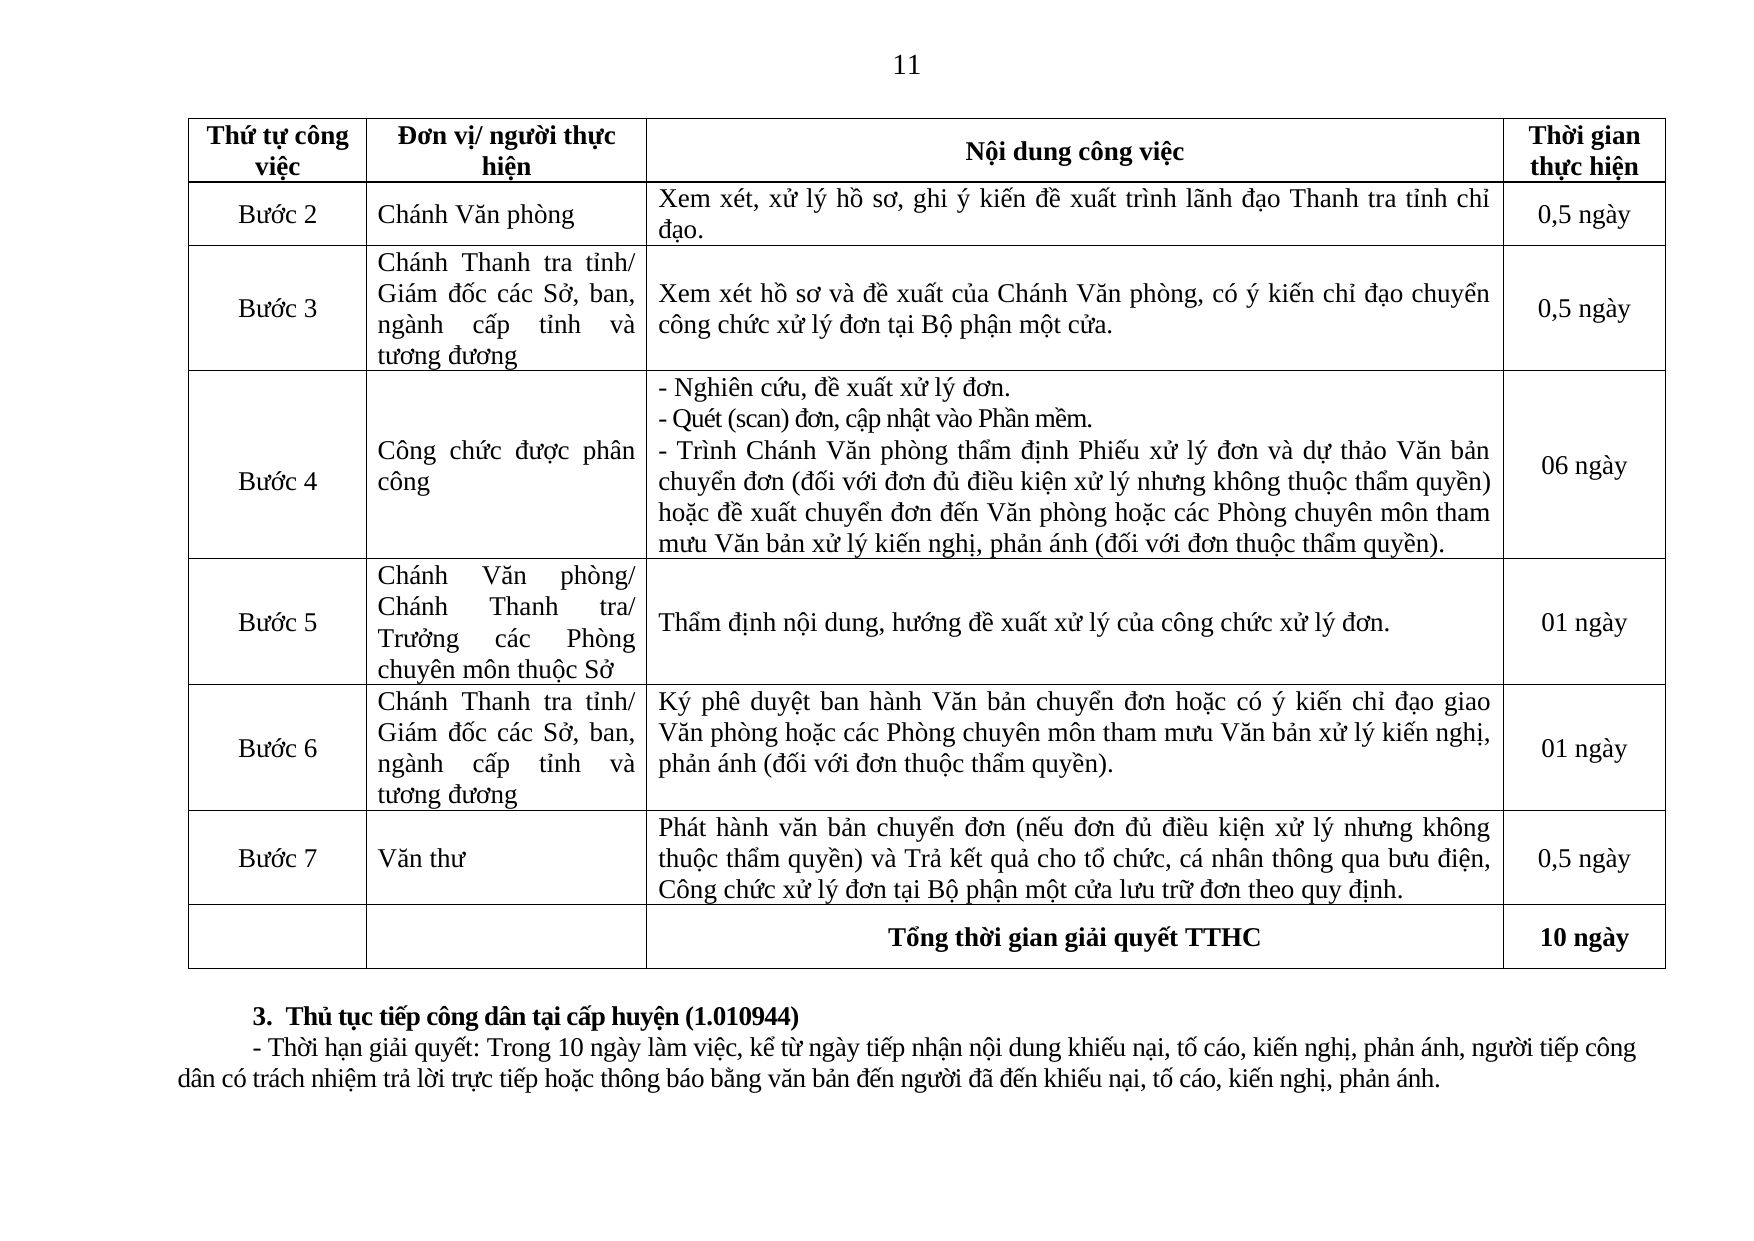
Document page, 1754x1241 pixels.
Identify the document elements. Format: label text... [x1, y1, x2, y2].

table_cell Thẩm định nội dung, hướng đề xuất xử lý của công chức xử lý đơn. [647, 559, 1503, 684]
table_header Thứ tự công việc [189, 119, 366, 181]
table_cell Ký phê duyệt ban hành Văn bản chuyển đơn hoặc có ý kiến chỉ đạo giao Văn phòng hoặc các Phòng chuyên môn tham mưu Văn bản xử lý kiến nghị, phản ánh (đối với đơn thuộc thẩm quyền). [647, 685, 1503, 809]
table_cell Bước 7 [189, 811, 366, 904]
table_cell [367, 905, 646, 967]
table_cell [189, 905, 366, 967]
table_cell 0,5 ngày [1504, 811, 1665, 904]
table_cell Xem xét, xử lý hồ sơ, ghi ý kiến đề xuất trình lãnh đạo Thanh tra tỉnh chỉ đạo. [647, 183, 1503, 245]
table_cell 0,5 ngày [1504, 183, 1665, 245]
table_header Nội dung công việc [647, 119, 1503, 181]
table_cell Bước 5 [189, 559, 366, 684]
table_cell Phát hành văn bản chuyển đơn (nếu đơn đủ điều kiện xử lý nhưng không thuộc thẩm quyền) và Trả kết quả cho tổ chức, cá nhân thông qua bưu điện, Công chức xử lý đơn tại Bộ phận một cửa lưu trữ đơn theo quy định. [647, 811, 1503, 904]
table_cell Tổng thời gian giải quyết TTHC [647, 905, 1503, 967]
table_cell Bước 4 [189, 371, 366, 558]
table_cell 01 ngày [1504, 559, 1665, 684]
table_cell Văn thư [367, 811, 646, 904]
table_cell Chánh Thanh tra tỉnh/ Giám đốc các Sở, ban, ngành cấp tỉnh và tương đương [367, 246, 646, 370]
table_cell Bước 2 [189, 183, 366, 245]
table_cell Bước 6 [189, 685, 366, 809]
table_cell Chánh Thanh tra tỉnh/ Giám đốc các Sở, ban, ngành cấp tỉnh và tương đương [367, 685, 646, 809]
table_cell - Nghiên cứu, đề xuất xử lý đơn. - Quét (scan) đơn, cập nhật vào Phần mềm. - Trình Chánh Văn phòng thẩm định Phiếu xử lý đơn và dự thảo Văn bản chuyển đơn (đối với đơn đủ điều kiện xử lý nhưng không thuộc thẩm quyền) hoặc đề xuất chuyển đơn đến Văn phòng hoặc các Phòng chuyên môn tham mưu Văn bản xử lý kiến nghị, phản ánh (đối với đơn thuộc thẩm quyền). [647, 371, 1503, 558]
table_cell Bước 3 [189, 246, 366, 370]
table_cell 01 ngày [1504, 685, 1665, 809]
table_cell 06 ngày [1504, 371, 1665, 558]
table_header Thời gian thực hiện [1504, 119, 1665, 181]
table_cell Công chức được phân công [367, 371, 646, 558]
table_cell Chánh Văn phòng [367, 183, 646, 245]
table_cell 0,5 ngày [1504, 246, 1665, 370]
table_header Đơn vị/ người thực hiện [367, 119, 646, 181]
text 3. Thủ tục tiếp công dân tại cấp huyện (1.010944) [177, 999, 1636, 1031]
table_cell Xem xét hồ sơ và đề xuất của Chánh Văn phòng, có ý kiến chỉ đạo chuyển công chức xử lý đơn tại Bộ phận một cửa. [647, 246, 1503, 370]
table_cell Chánh Văn phòng/ Chánh Thanh tra/ Trưởng các Phòng chuyên môn thuộc Sở [367, 559, 646, 684]
table_cell 10 ngày [1504, 905, 1665, 967]
text - Thời hạn giải quyết: Trong 10 ngày làm việc, kể từ ngày tiếp nhận nội dung khiếu nại, tố cáo, kiến nghị, phản ánh, người tiếp công dân có trách nhiệm trả lời trực tiếp hoặc thông báo bằng văn bản đến người đã đến khiếu nại, tố cáo, kiến nghị, phản ánh. [177, 1031, 1636, 1093]
